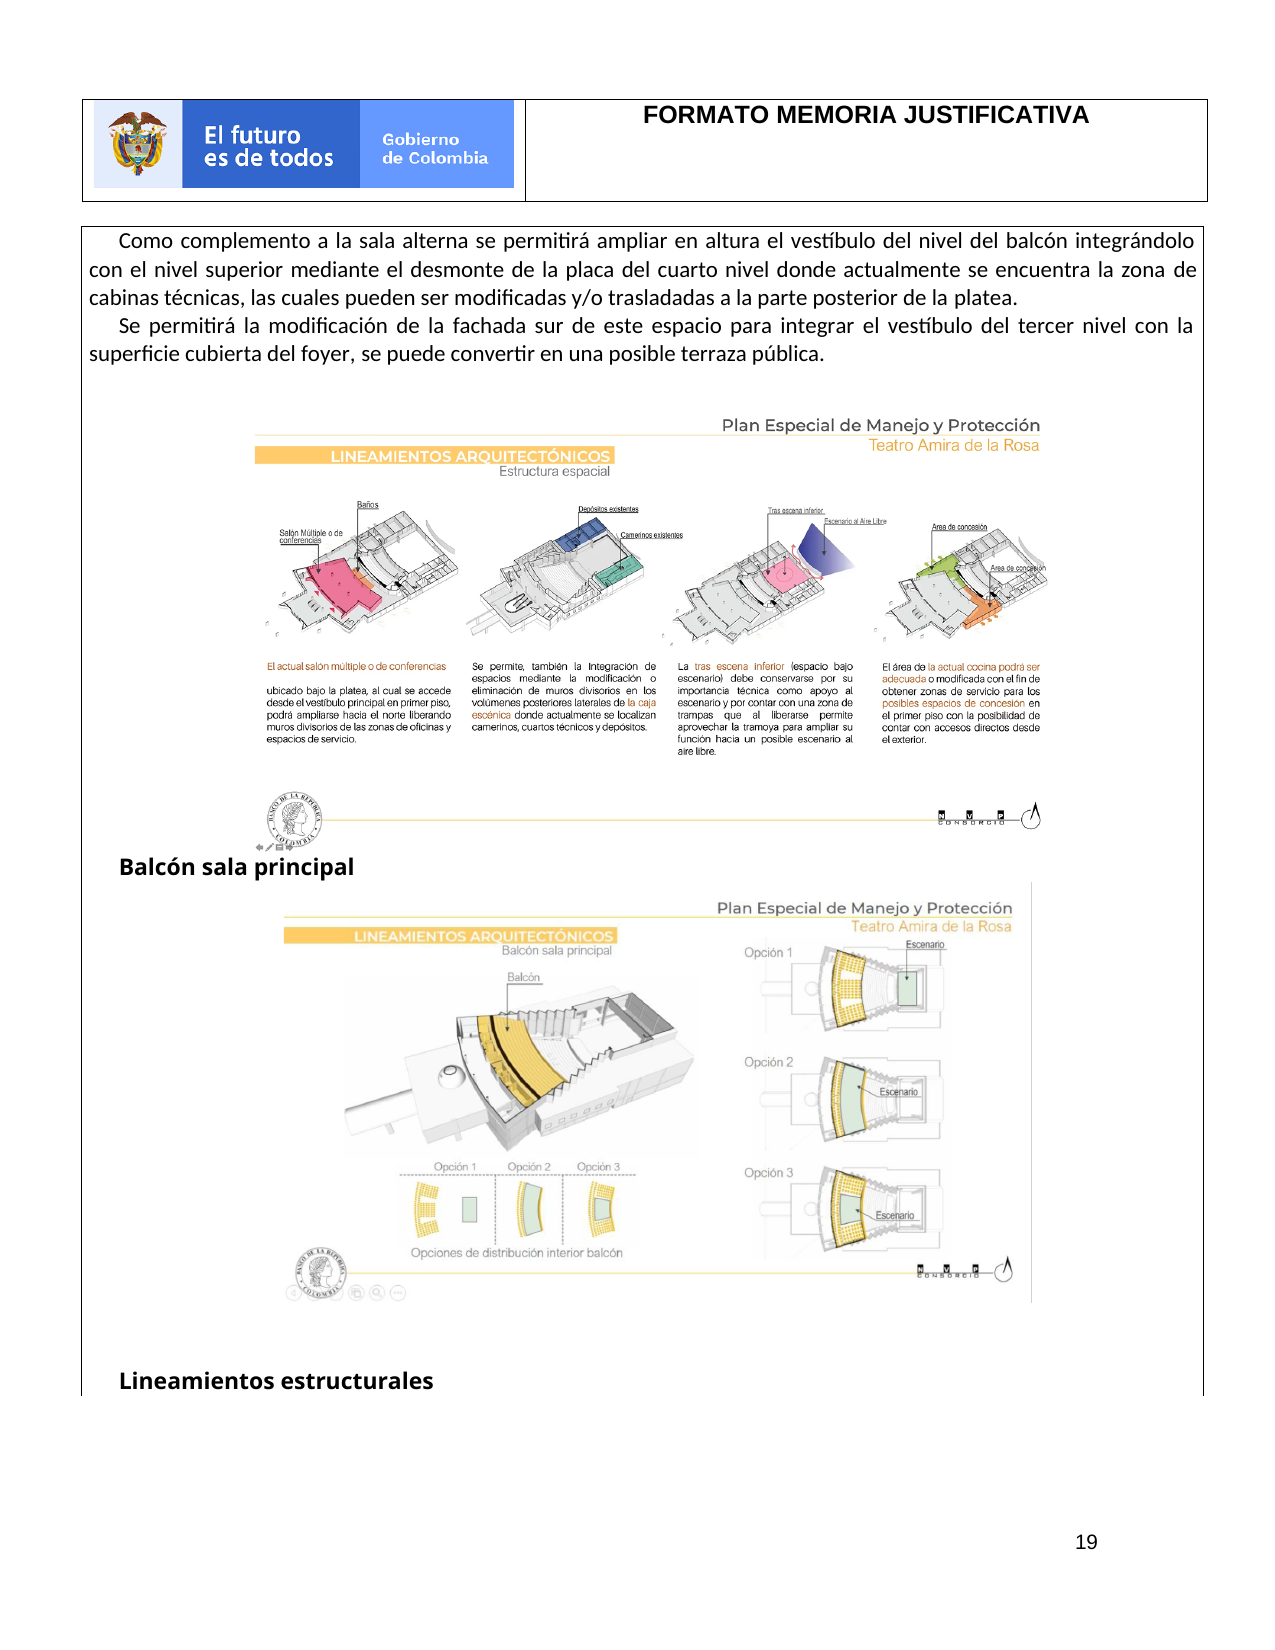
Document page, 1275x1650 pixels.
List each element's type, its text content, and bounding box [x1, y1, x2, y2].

picture [93, 100, 514, 188]
picture [283, 882, 1032, 1303]
picture [254, 398, 1061, 852]
